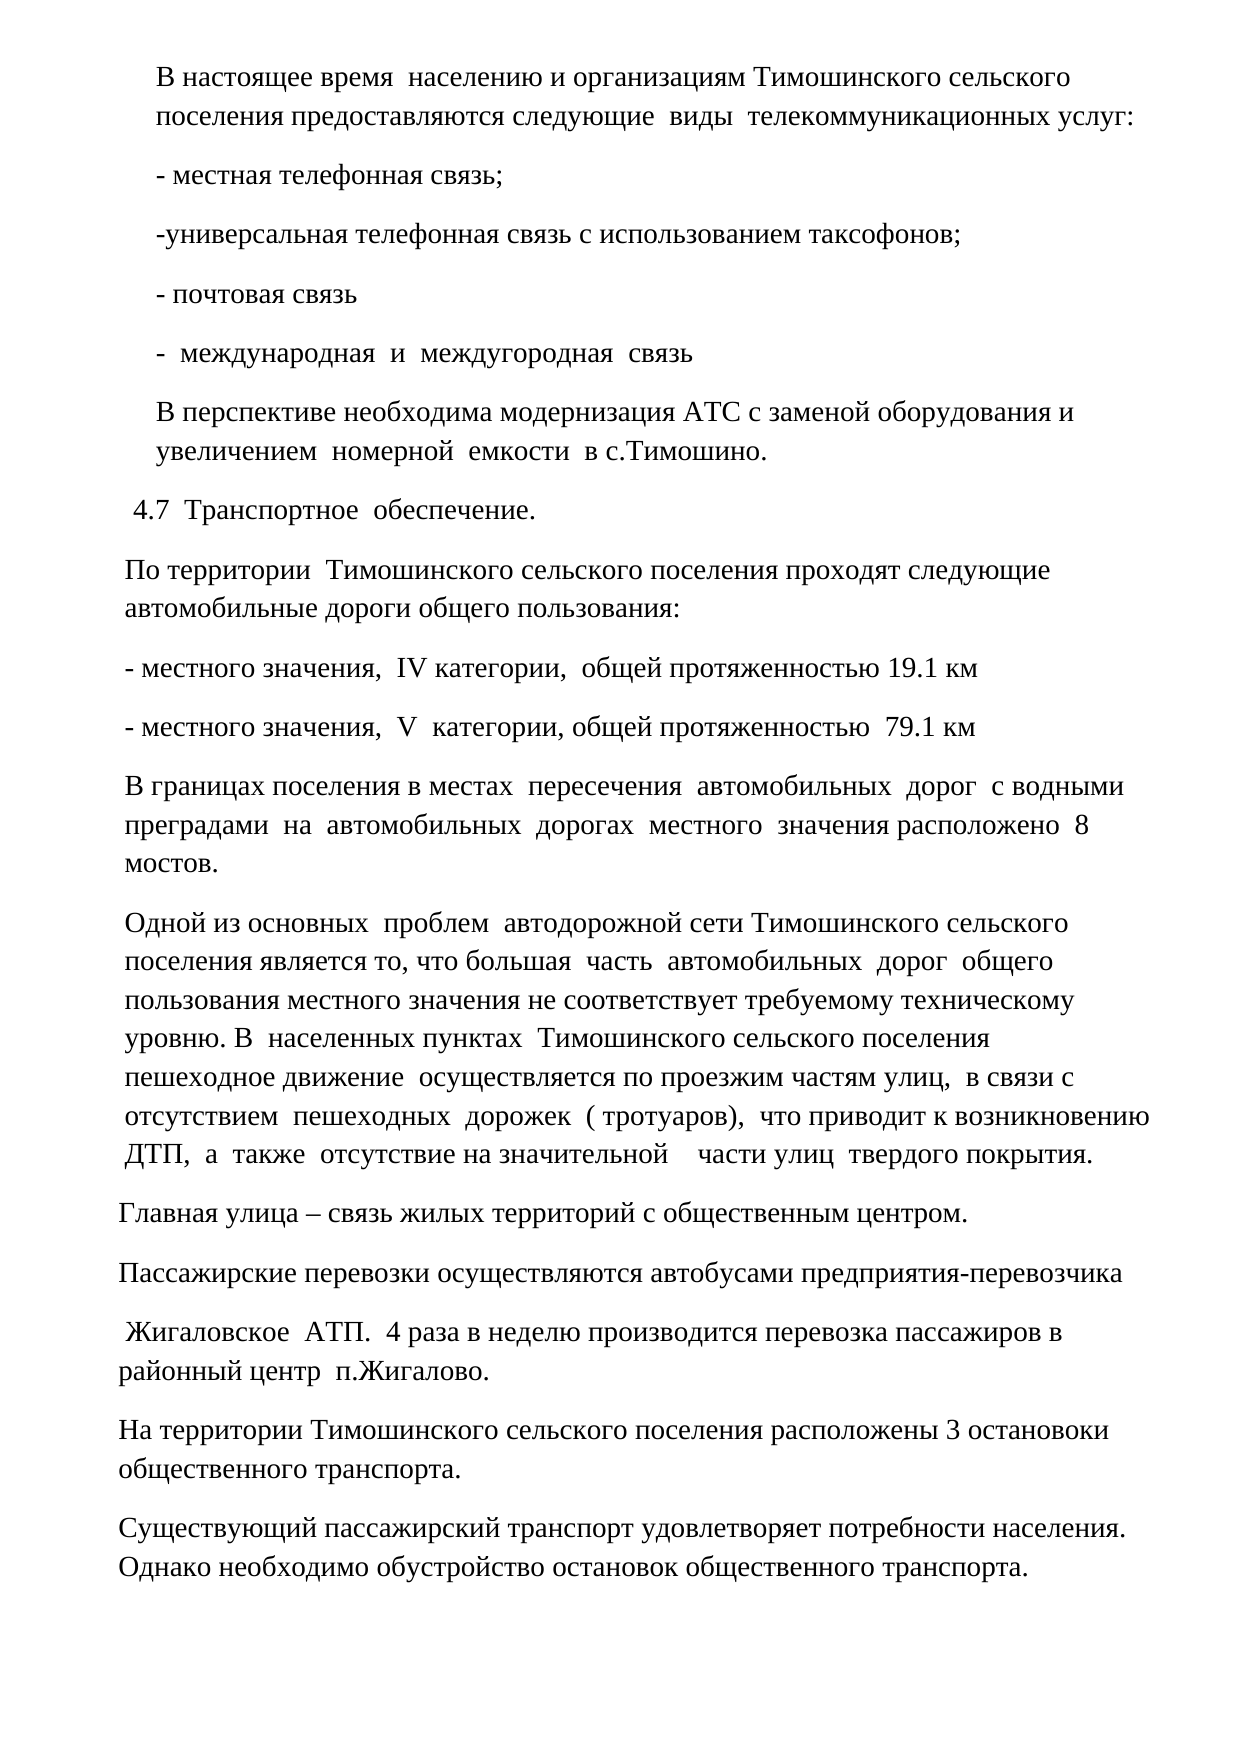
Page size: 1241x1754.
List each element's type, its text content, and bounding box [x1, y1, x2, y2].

text Главная улица – связь жилых территорий с общественным центром. [118, 1196, 1152, 1229]
text В границах поселения в местах пересечения автомобильных дорог с водными преградами на автомобильных дорогах местного значения расположено 8 мостов. [124, 768, 1152, 879]
text - местная телефонная связь; [156, 157, 1152, 191]
text Существующий пассажирский транспорт удовлетворяет потребности населения. Однако необходимо обустройство остановок общественного транспорта. [118, 1510, 1152, 1582]
text -универсальная телефонная связь с использованием таксофонов; [156, 216, 1152, 250]
text - местного значения, IV категории, общей протяженностью 19.1 км [124, 650, 1152, 683]
text По территории Тимошинского сельского поселения проходят следующие автомобильные дороги общего пользования: [124, 552, 1152, 624]
text - местного значения, V категории, общей протяженностью 79.1 км [124, 709, 1152, 743]
text - почтовая связь [156, 276, 1152, 309]
text 4.7 Транспортное обеспечение. [133, 492, 1152, 526]
text В настоящее время населению и организациям Тимошинского сельского поселения предоставляются следующие виды телекоммуникационных услуг: [156, 59, 1152, 131]
text В перспективе необходима модернизация АТС с заменой оборудования и увеличением номерной емкости в с.Тимошино. [156, 394, 1152, 467]
text Пассажирские перевозки осуществляются автобусами предприятия-перевозчика [118, 1255, 1152, 1288]
text На территории Тимошинского сельского поселения расположены 3 остановоки общественного транспорта. [118, 1412, 1152, 1484]
text - международная и междугородная связь [156, 335, 1152, 369]
text Жигаловское АТП. 4 раза в неделю производится перевозка пассажиров в районный центр п.Жигалово. [118, 1314, 1152, 1386]
text Одной из основных проблем автодорожной сети Тимошинского сельского поселения является то, что большая часть автомобильных дорог общего пользования местного значения не соответствует требуемому техническому уровню. В населенных пунктах Тимошинского сельского поселения пешеходное движение осуществляется по проезжим частям улиц, в связи с отсутствием пешеходных дорожек ( тротуаров), что приводит к возникновению ДТП, а также отсутствие на значительной части улиц твердого покрытия. [124, 905, 1152, 1170]
